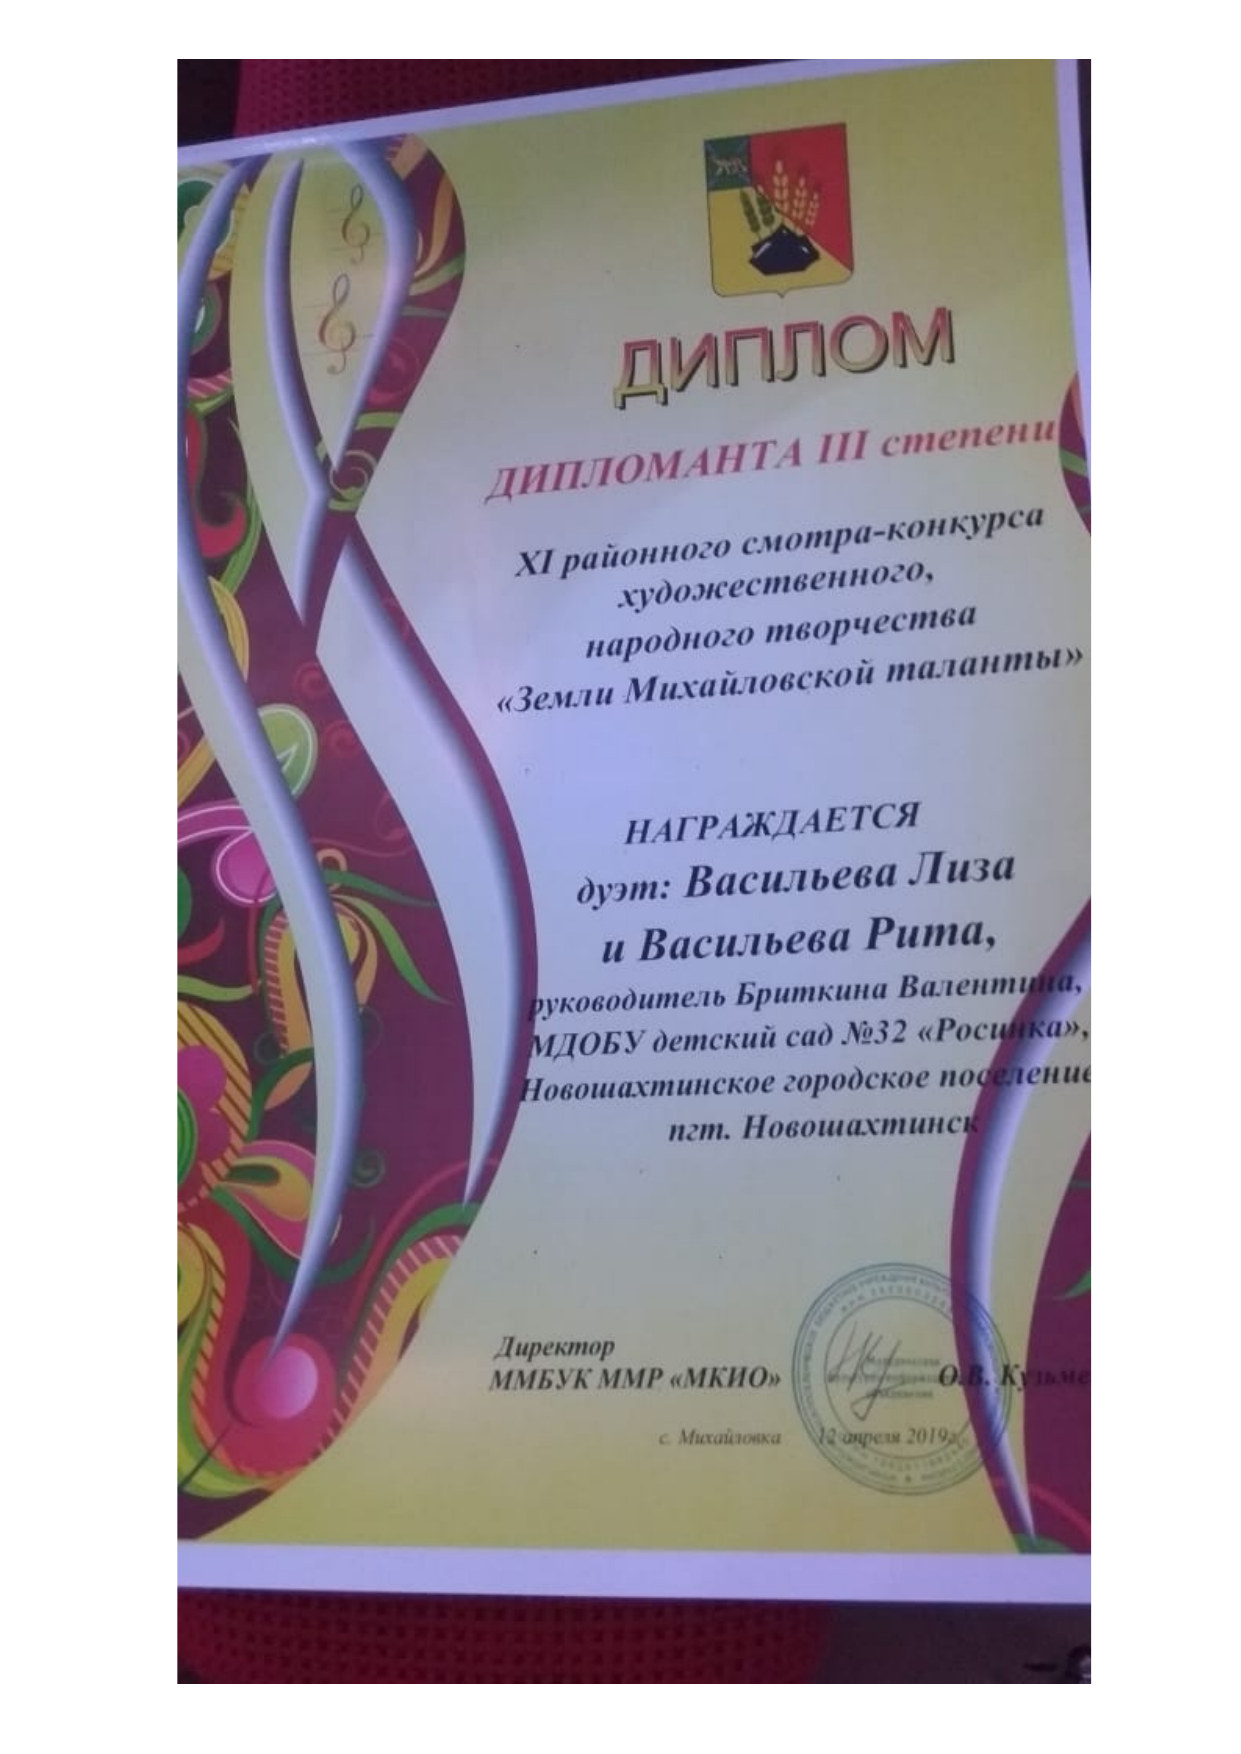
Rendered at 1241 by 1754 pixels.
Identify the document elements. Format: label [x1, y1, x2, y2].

picture [177, 59, 1092, 1684]
